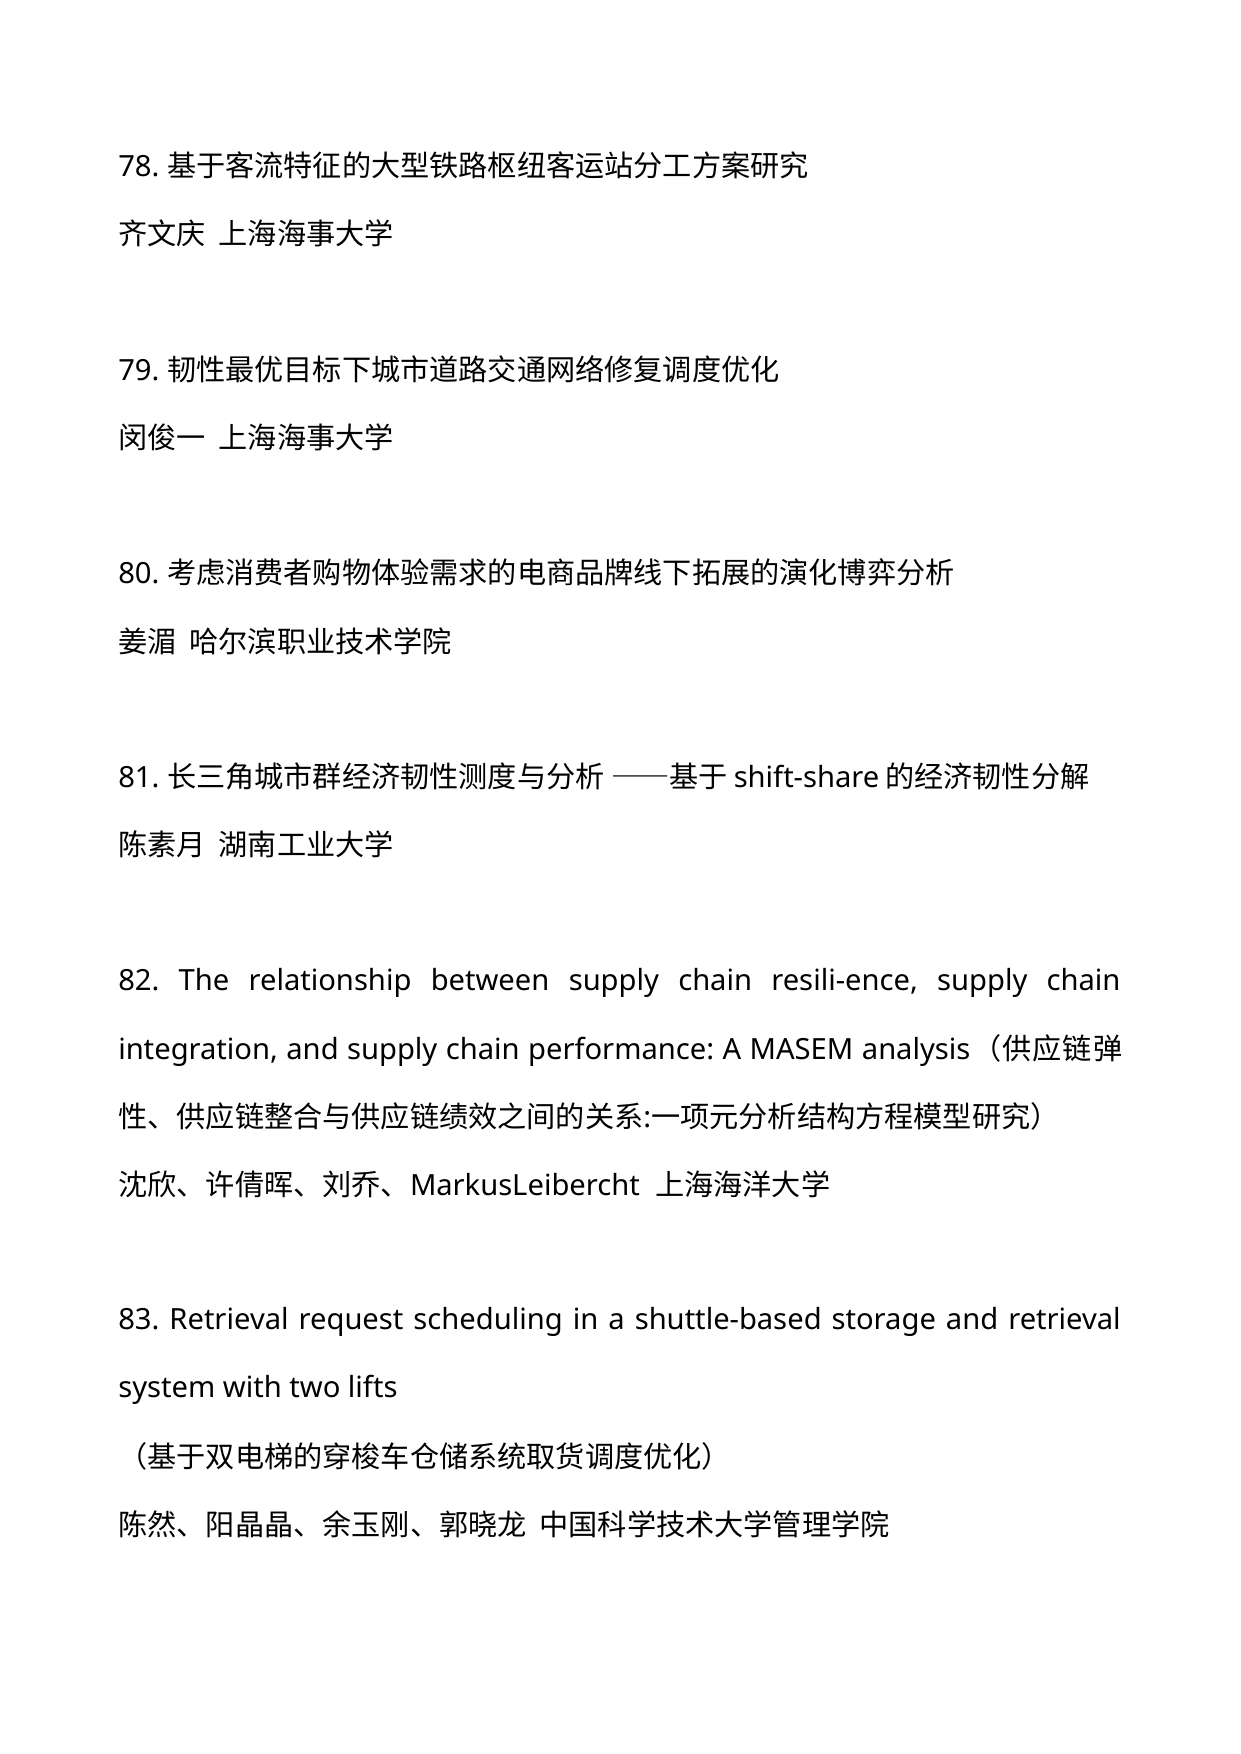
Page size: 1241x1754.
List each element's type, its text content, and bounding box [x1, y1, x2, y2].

text 闵俊一 上海海事大学 [118, 402, 1122, 469]
text 陈然、阳晶晶、余玉刚、郭晓龙 中国科学技术大学管理学院 [118, 1488, 1122, 1556]
text 陈素月 湖南工业大学 [118, 809, 1122, 877]
text 沈欣、许倩晖、刘乔、MarkusLeibercht 上海海洋大学 [118, 1149, 1122, 1217]
text 79. 韧性最优目标下城市道路交通网络修复调度优化 [118, 334, 1122, 402]
text 齐文庆 上海海事大学 [118, 198, 1122, 266]
text 81. 长三角城市群经济韧性测度与分析 ——基于shift-share的经济韧性分解 [118, 741, 1122, 809]
text （基于双电梯的穿梭车仓储系统取货调度优化） [118, 1420, 1122, 1488]
text 78. 基于客流特征的大型铁路枢纽客运站分工方案研究 [118, 130, 1122, 198]
text 83. Retrieval request scheduling in a shuttle-based storage and retrieval system with two lifts [118, 1284, 1122, 1420]
text 82. The relationship between supply chain resili-ence, supply chain integration, and supply chain performance: A MASEM analysis（供应链弹性、供应链整合与供应链绩效之间的关系:一项元分析结构方程模型研究） [118, 945, 1122, 1149]
text 姜湄 哈尔滨职业技术学院 [118, 605, 1122, 673]
text 80. 考虑消费者购物体验需求的电商品牌线下拓展的演化博弈分析 [118, 537, 1122, 605]
